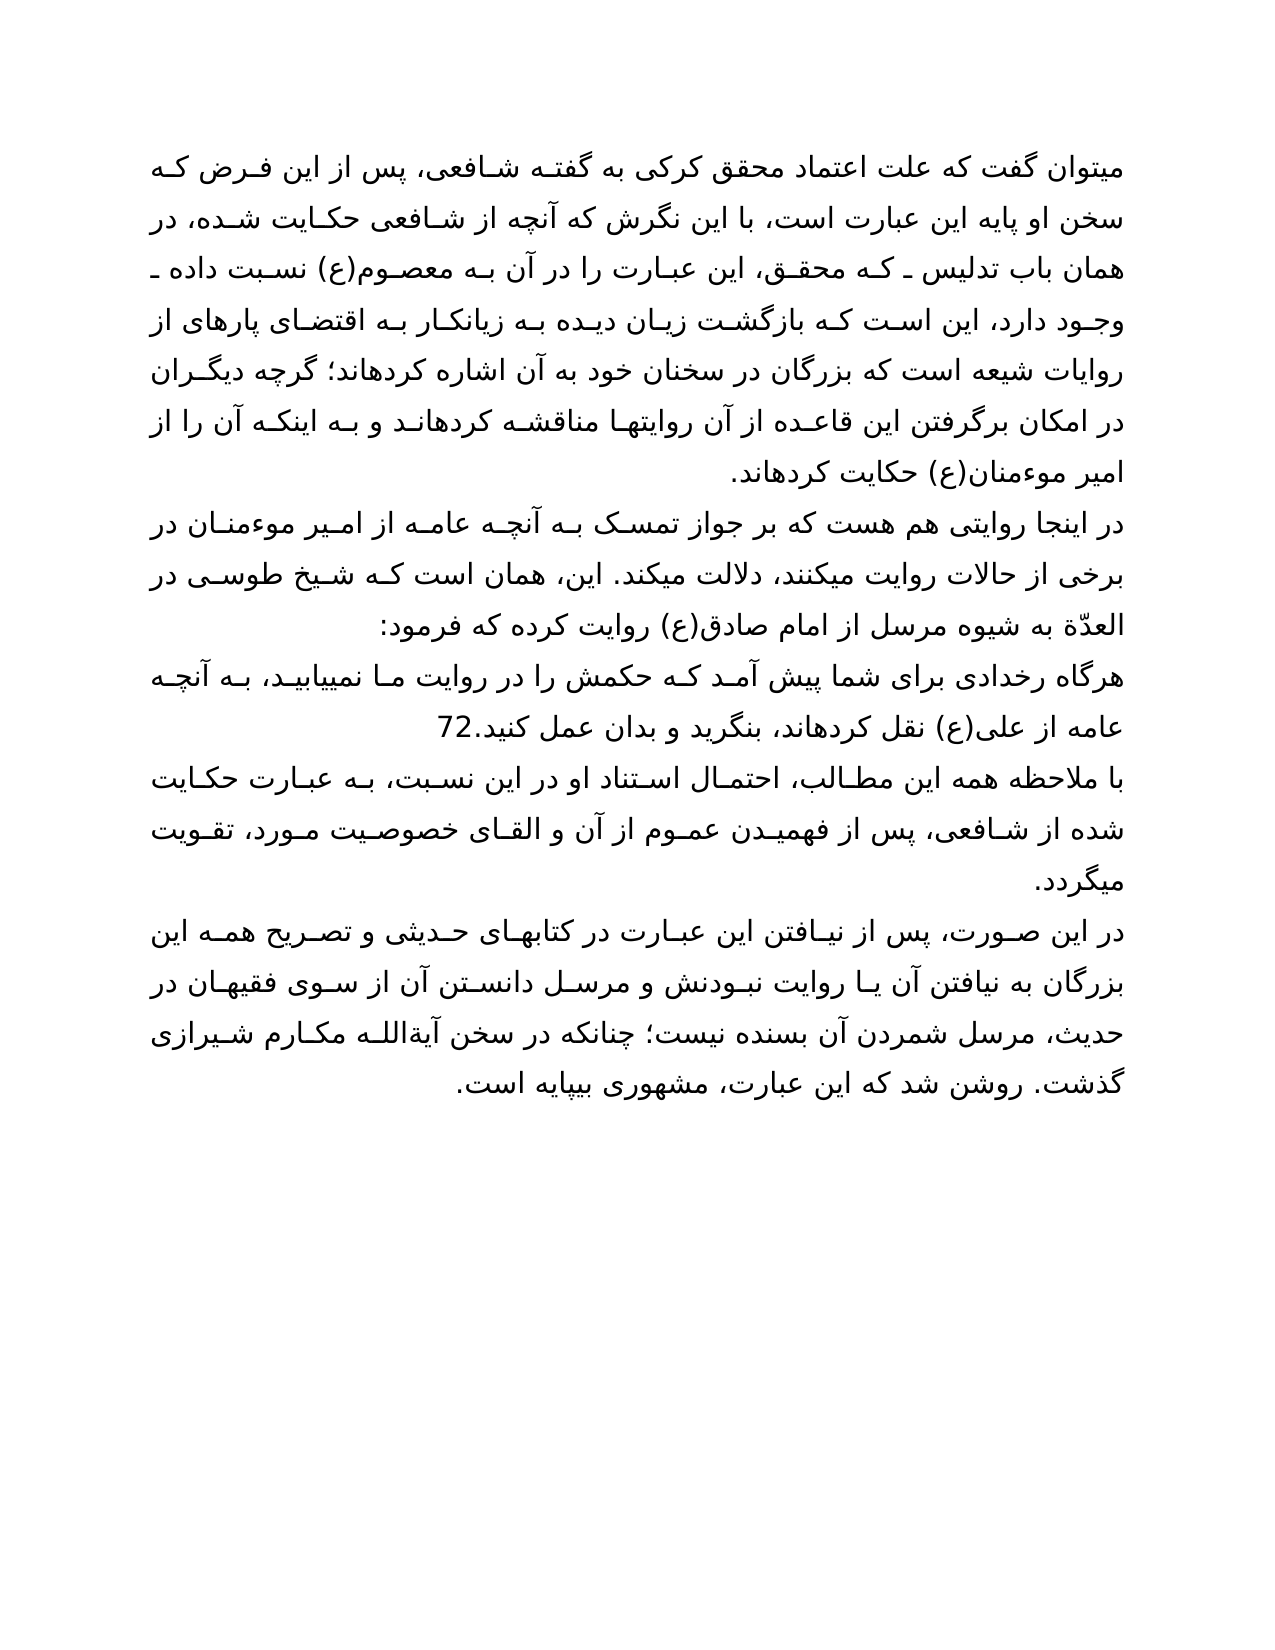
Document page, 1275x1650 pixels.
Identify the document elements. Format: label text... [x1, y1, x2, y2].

text با ملاحظه همه این مطالب، احتمال استناد او در این نسبت، به عبارت حکایت شده از شافعی، پس از فهمیدن عموم از آن و القای خصوصیت مورد، تقویت می‏گردد. [150, 761, 1125, 897]
text در اینجا روایتی هم هست که بر جواز تمسک به آنچه عامه از امیر موءمنان در برخی از حالات روایت می‏کنند، دلالت می‏کند. این، همان است که شیخ طوسی در العدّة به شیوه مرسل از امام صادق(ع) روایت کرده که فرمود: [150, 507, 1125, 642]
text در این صورت، پس از نیافتن این عبارت در کتاب‏های حدیثی و تصریح همه این بزرگان به نیافتن آن یا روایت نبودنش و مرسل دانستن آن از سوی فقیهان در حدیث، مرسل شمردن آن بسنده نیست؛ چنان‏که در سخن آیة‏الله مکارم شیرازی گذشت. روشن شد که این عبارت، مشهوری بی‏پایه است. [150, 914, 1125, 1101]
text هرگاه رخدادی برای شما پیش آمد که حکمش را در روایت ما نمی‏یابید، به آنچه عامه از علی(ع) نقل کرده‏اند، بنگرید و بدان عمل کنید.72 [150, 659, 1125, 744]
text می‏توان گفت که علت اعتماد محقق کرکی به گفته شافعی، پس از این فرض که سخن او پایه این عبارت است، با این نگرش که آنچه از شافعی حکایت شده، در همان باب تدلیس ـ که محقق، این عبارت را در آن به معصوم(ع) نسبت داده ـ وجود دارد، این است که بازگشت زیان دیده به زیان‏کار به اقتضای پاره‏ای از روایات شیعه است که بزرگان در سخنان خود به آن اشاره کرده‏اند؛ گرچه دیگران در امکان برگرفتن این قاعده از آن روایت‏ها مناقشه کرده‏اند و به اینکه آن را از امیر موءمنان(ع) حکایت کرده‏اند. [150, 150, 1125, 489]
